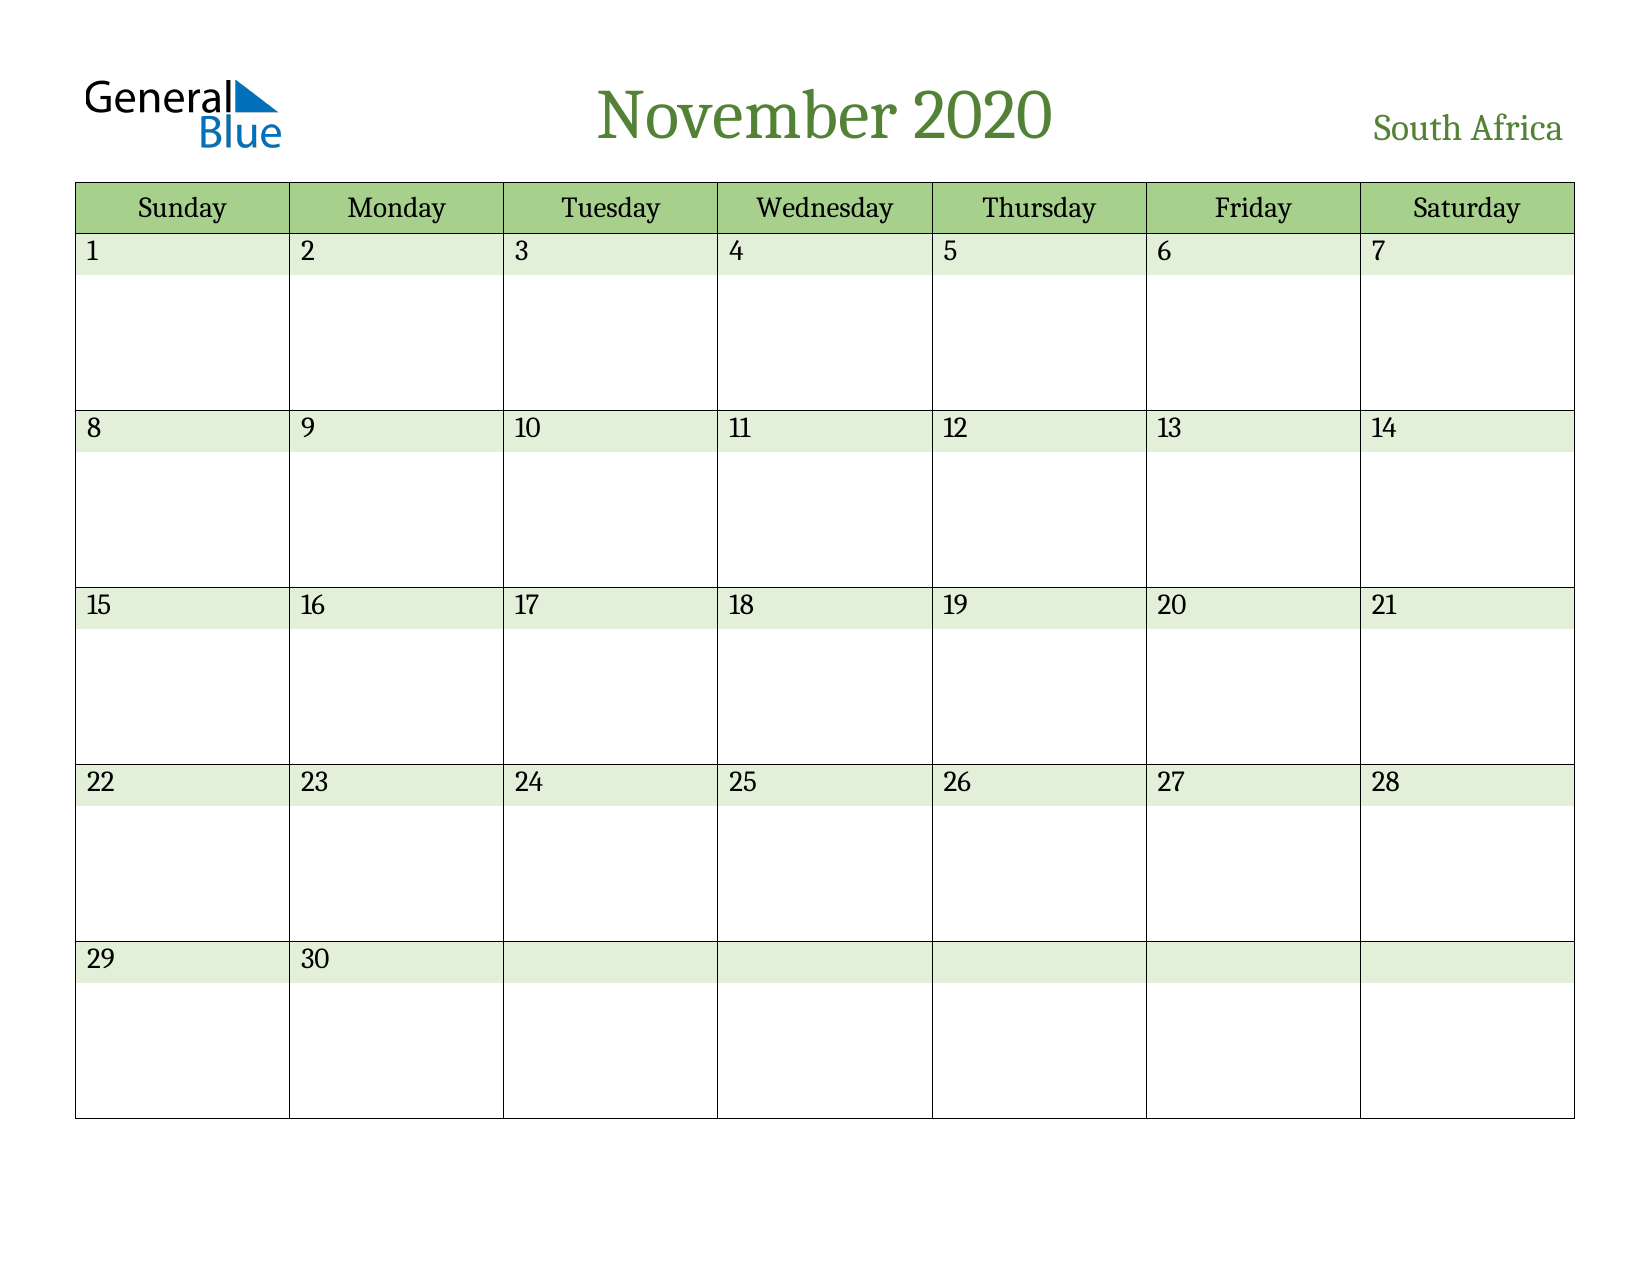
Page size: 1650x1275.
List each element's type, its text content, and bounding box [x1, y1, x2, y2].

table_cell [76, 983, 289, 1118]
table_cell 2 [290, 234, 503, 275]
table_cell 19 [933, 588, 1146, 629]
table_cell [1147, 275, 1360, 410]
table_cell 9 [290, 411, 503, 452]
table_cell [718, 806, 932, 941]
table_cell [504, 942, 717, 983]
table_cell 7 [1361, 234, 1574, 275]
table_cell 24 [504, 765, 717, 806]
table_cell [718, 983, 932, 1118]
table_cell [718, 452, 932, 587]
table_cell 29 [76, 942, 289, 983]
table_cell [290, 806, 503, 941]
table_cell [1147, 629, 1360, 764]
table_cell 10 [504, 411, 717, 452]
table_cell [933, 452, 1146, 587]
table_cell [1147, 983, 1360, 1118]
table_cell [504, 629, 717, 764]
table_cell [290, 452, 503, 587]
table_cell [1361, 983, 1574, 1118]
table_cell Thursday [933, 183, 1146, 233]
table_cell 15 [76, 588, 289, 629]
table_cell 22 [76, 765, 289, 806]
table_cell 5 [933, 234, 1146, 275]
table_cell [933, 942, 1146, 983]
table_cell [933, 629, 1146, 764]
table_cell 13 [1147, 411, 1360, 452]
table_cell [718, 629, 932, 764]
table_cell [76, 629, 289, 764]
table_cell 20 [1147, 588, 1360, 629]
table_cell 23 [290, 765, 503, 806]
table_cell [1147, 942, 1360, 983]
table_header [76, 75, 503, 182]
table_cell [1361, 275, 1574, 410]
table_cell 3 [504, 234, 717, 275]
table_cell 4 [718, 234, 932, 275]
table_cell 21 [1361, 588, 1574, 629]
table_cell [1361, 942, 1574, 983]
table_cell [76, 806, 289, 941]
table_cell 25 [718, 765, 932, 806]
table_cell 16 [290, 588, 503, 629]
table_cell [718, 942, 932, 983]
table_cell 26 [933, 765, 1146, 806]
table_cell [1361, 452, 1574, 587]
table_cell 17 [504, 588, 717, 629]
table_cell [1147, 452, 1360, 587]
table_cell [718, 275, 932, 410]
table_cell [290, 983, 503, 1118]
table_cell 27 [1147, 765, 1360, 806]
table_cell Sunday [76, 183, 289, 233]
table_cell 18 [718, 588, 932, 629]
table_cell Tuesday [504, 183, 717, 233]
table_cell 30 [290, 942, 503, 983]
table_cell [504, 983, 717, 1118]
table_cell Monday [290, 183, 503, 233]
table_header November 2020 [504, 75, 1146, 182]
table_cell [933, 275, 1146, 410]
picture [86, 80, 281, 148]
table_cell [76, 452, 289, 587]
table_cell 11 [718, 411, 932, 452]
table_cell [1361, 806, 1574, 941]
table_cell 14 [1361, 411, 1574, 452]
table_cell [933, 983, 1146, 1118]
table_cell [76, 275, 289, 410]
table_cell 12 [933, 411, 1146, 452]
table_cell [1361, 629, 1574, 764]
table_cell [290, 275, 503, 410]
table_cell 1 [76, 234, 289, 275]
table_cell Wednesday [718, 183, 932, 233]
table_cell [504, 806, 717, 941]
table_cell 28 [1361, 765, 1574, 806]
table_cell Friday [1147, 183, 1360, 233]
table_cell [290, 629, 503, 764]
table_cell [933, 806, 1146, 941]
table_cell Saturday [1361, 183, 1574, 233]
table_cell 6 [1147, 234, 1360, 275]
table_cell [504, 452, 717, 587]
table_header South Africa [1146, 75, 1574, 182]
table_cell [1147, 806, 1360, 941]
table_cell [504, 275, 717, 410]
table_cell 8 [76, 411, 289, 452]
